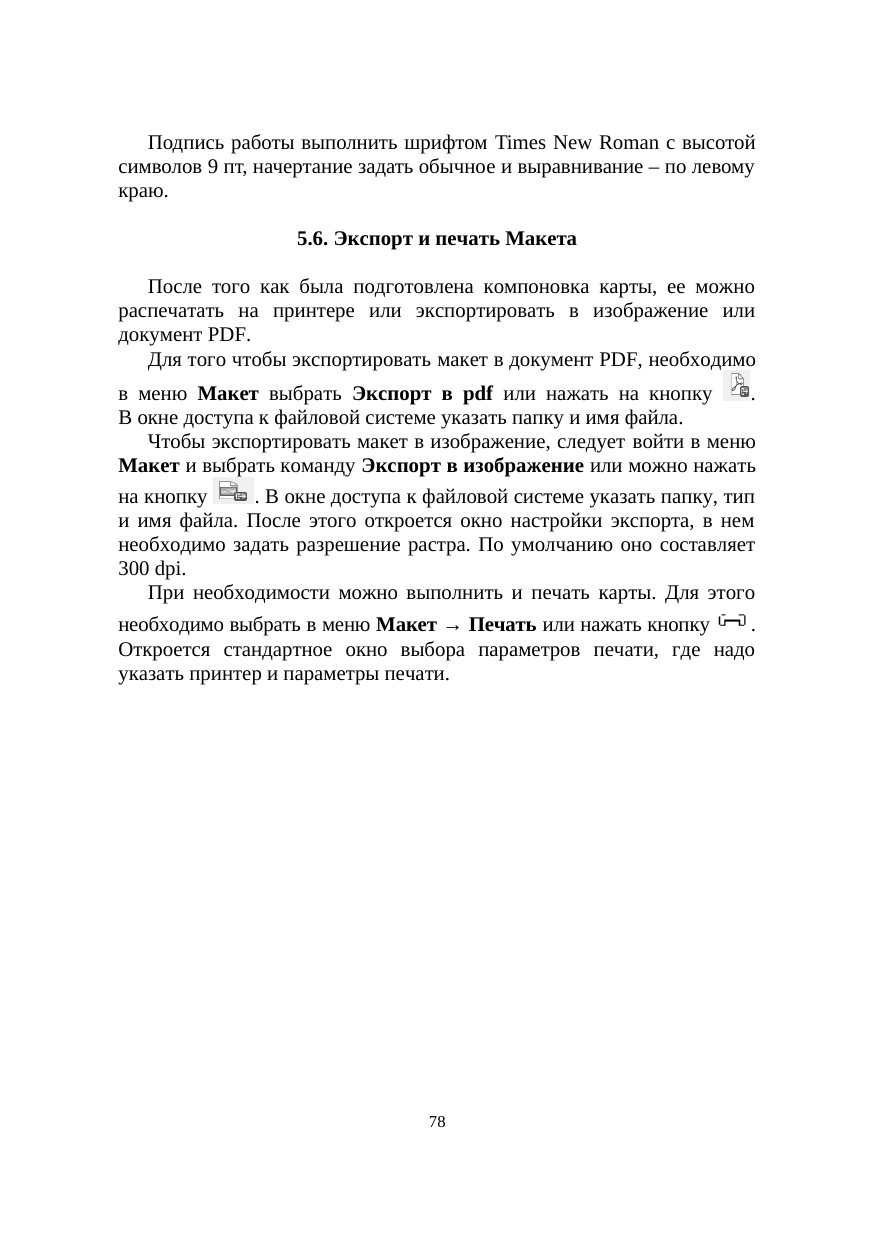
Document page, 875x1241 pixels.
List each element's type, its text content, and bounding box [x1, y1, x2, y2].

text Чтобы экспортировать макет в изображение, следует войти в меню Макет и выбрать команду Экспорт в изображение или можно нажать на кнопку . В окне доступа к файловой системе указать папку, тип и имя файла. После этого откроется окно настройки экспорта, в нем необходимо задать разрешение растра. По умолчанию оно составляет 300 dpi. [118, 429, 756, 580]
text После того как была подготовлена компоновка карты, ее можно распечатать на принтере или экспортировать в изображение или документ PDF. [118, 274, 756, 346]
text Для того чтобы экспортировать макет в документ PDF, необходимо в меню Макет выбрать Экспорт в pdf или нажать на кнопку . В окне доступа к файловой системе указать папку и имя файла. [118, 346, 756, 429]
text Подпись работы выполнить шрифтом Times New Roman с высотой символов 9 пт, начертание задать обычное и выравнивание – по левому краю. [118, 130, 756, 202]
text При необходимости можно выполнить и печать карты. Для этого необходимо выбрать в меню Макет → Печать или нажать кнопку . Откроется стандартное окно выбора параметров печати, где надо указать принтер и параметры печати. [118, 580, 756, 684]
text 5.6. Экспорт и печать Макета [118, 226, 756, 250]
